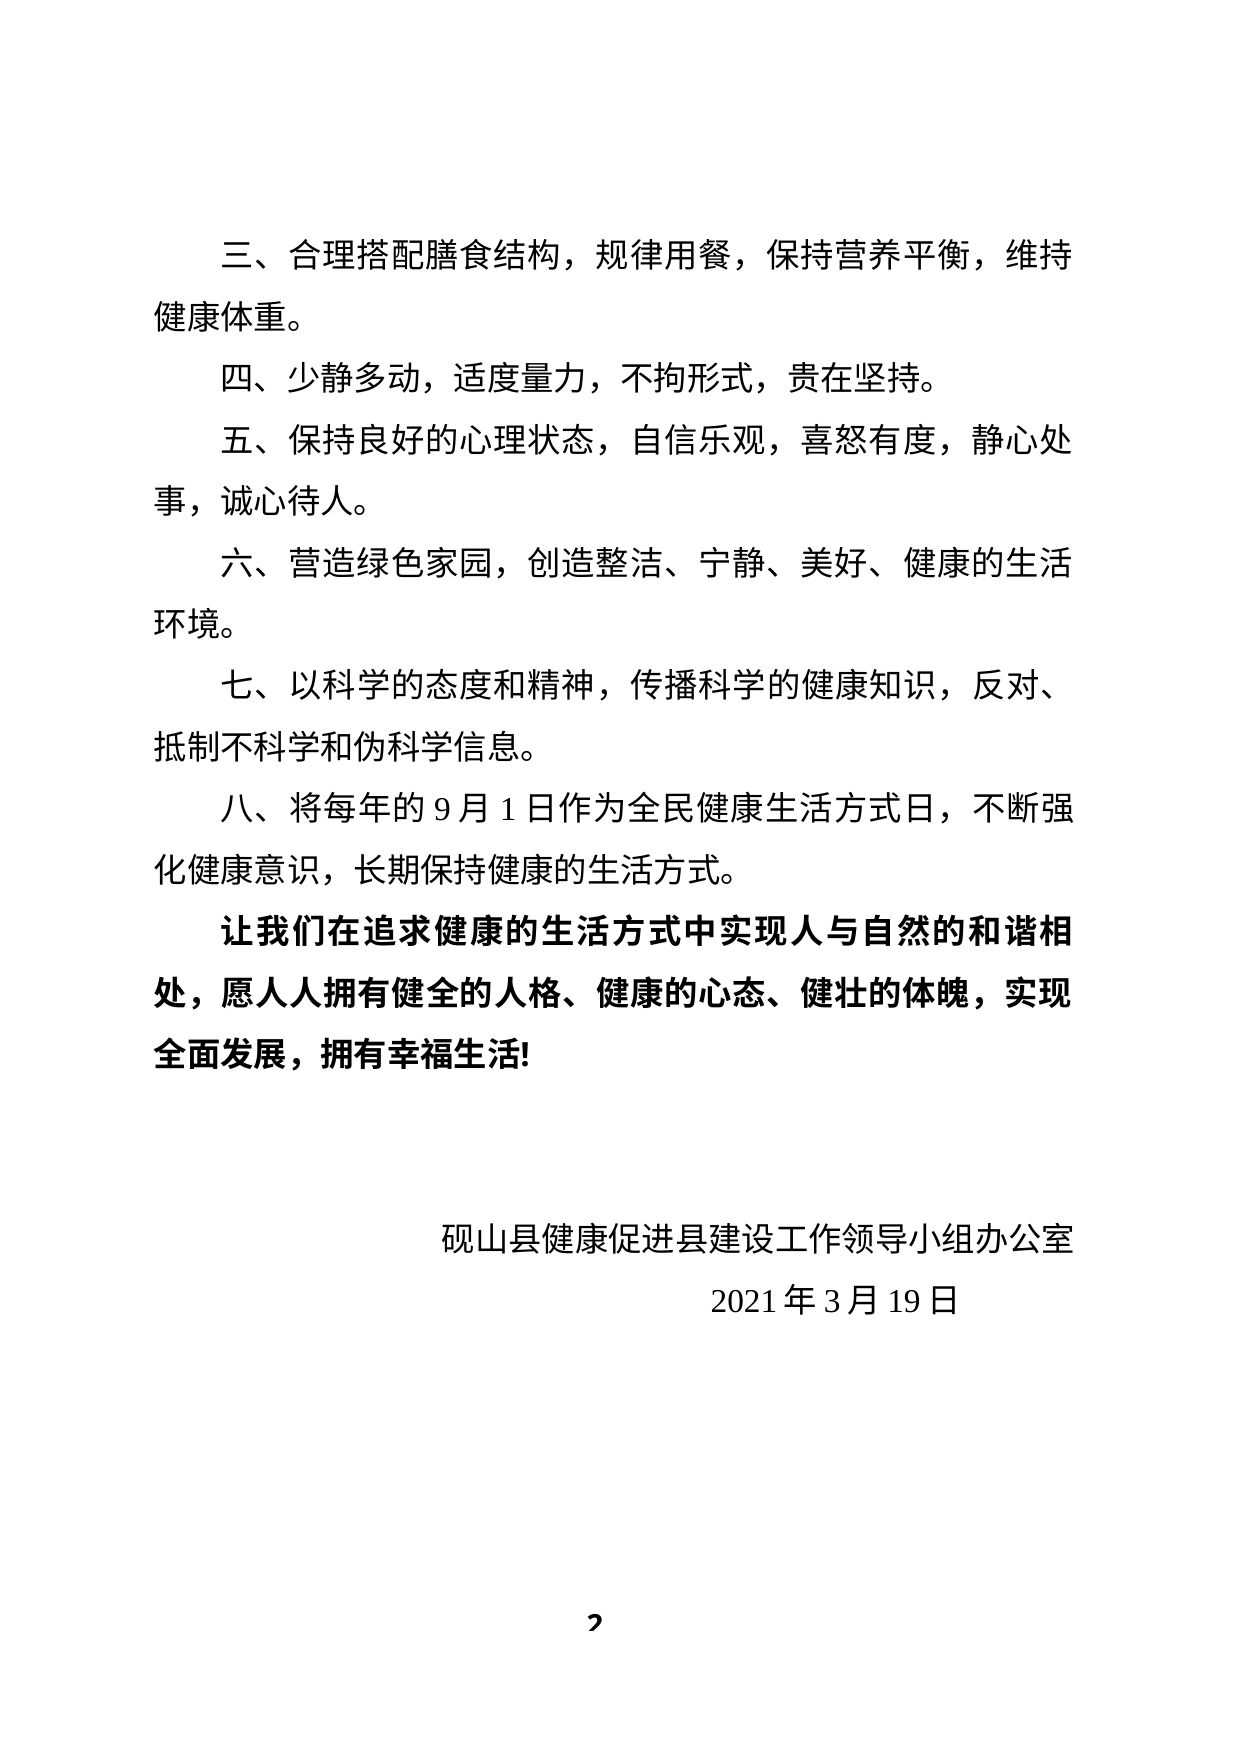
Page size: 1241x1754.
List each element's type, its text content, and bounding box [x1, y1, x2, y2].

text 2021年3月19日 [153, 1263, 960, 1325]
text 四、少静多动，适度量力，不拘形式，贵在坚持。 [153, 341, 1075, 403]
text 三、合理搭配膳食结构，规律用餐，保持营养平衡，维持健康体重。 [153, 218, 1075, 341]
text 五、保持良好的心理状态，自信乐观，喜怒有度，静心处事，诚心待人。 [153, 403, 1075, 526]
text 让我们在追求健康的生活方式中实现人与自然的和谐相处，愿人人拥有健全的人格、健康的心态、健壮的体魄，实现全面发展，拥有幸福生活! [153, 894, 1075, 1079]
text 八、将每年的9月1日作为全民健康生活方式日，不断强化健康意识，长期保持健康的生活方式。 [153, 772, 1075, 894]
text 七、以科学的态度和精神，传播科学的健康知识，反对、抵制不科学和伪科学信息。 [153, 649, 1075, 772]
text 六、营造绿色家园，创造整洁、宁静、美好、健康的生活环境。 [153, 526, 1075, 649]
text 砚山县健康促进县建设工作领导小组办公室 [153, 1202, 1075, 1263]
